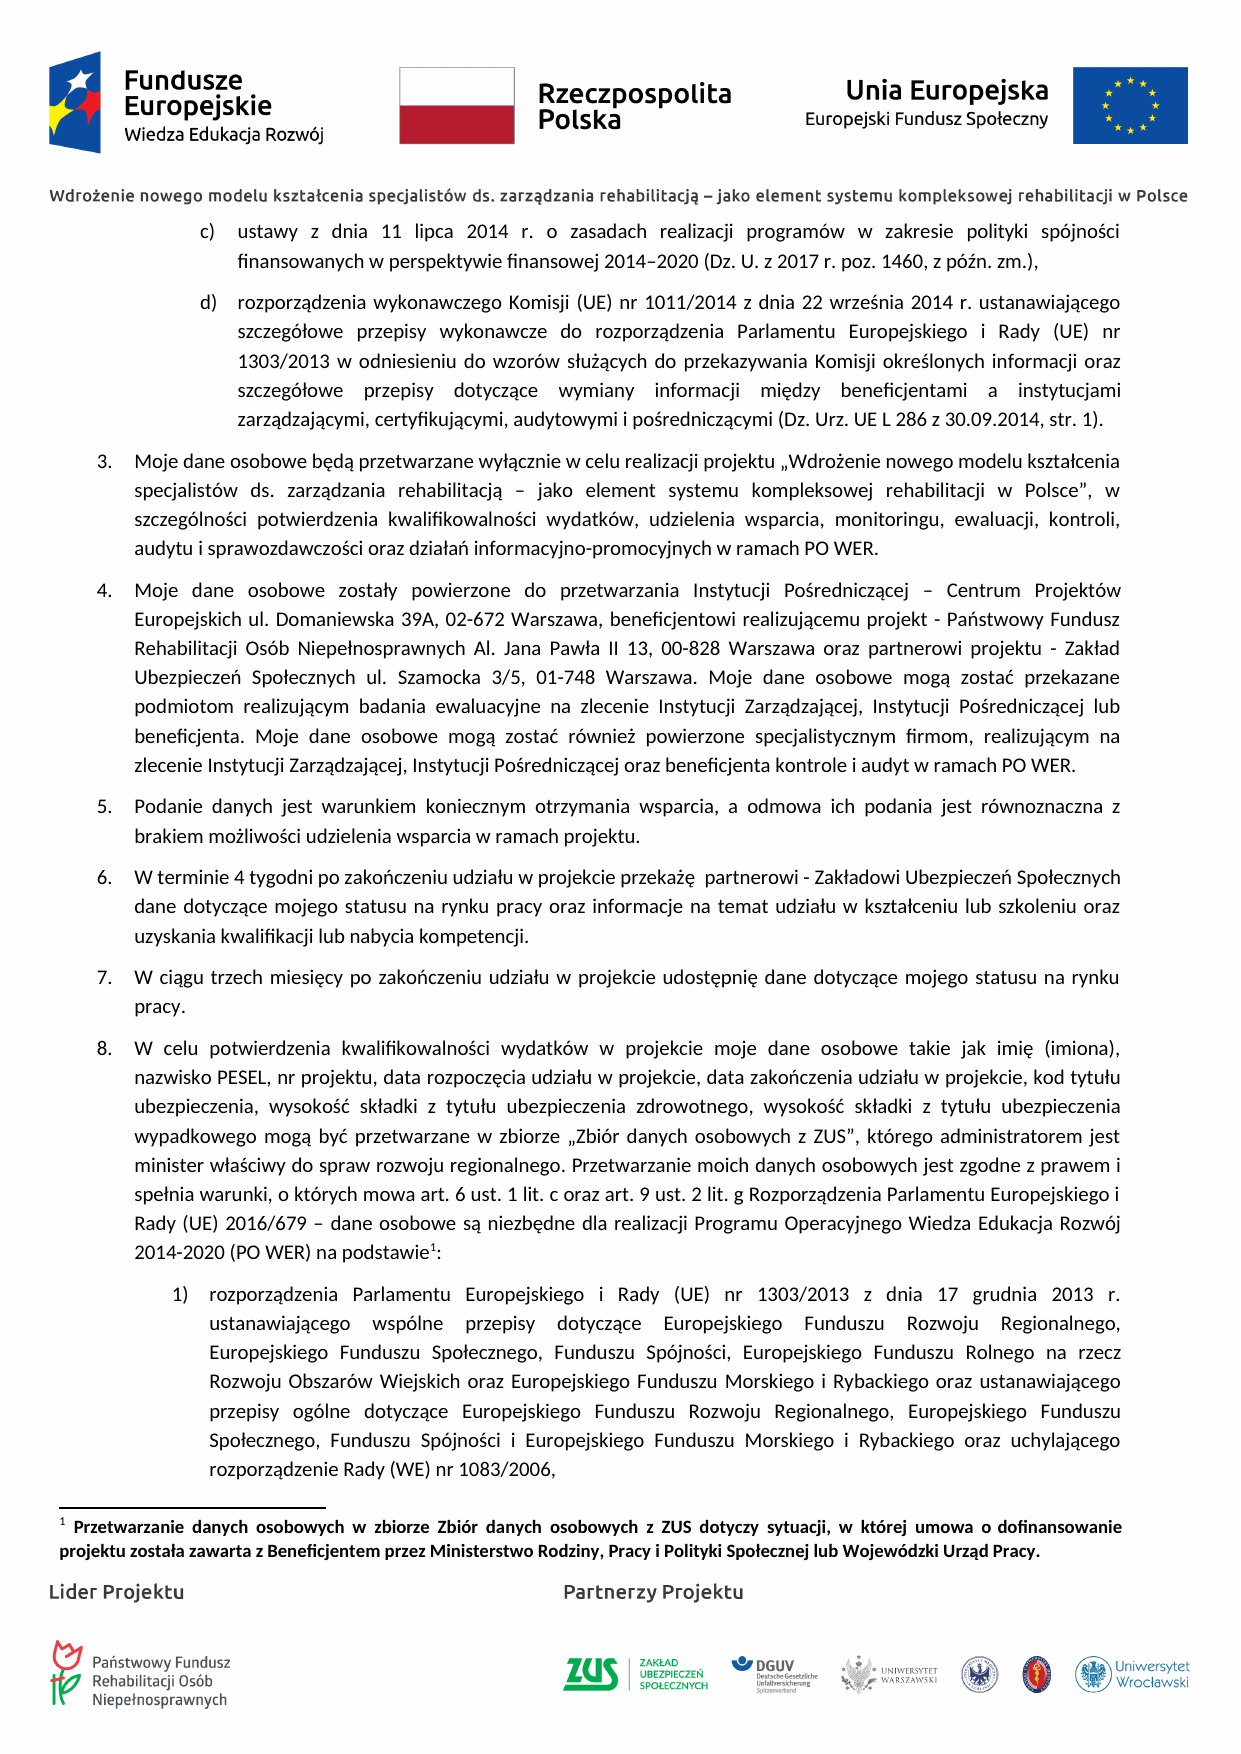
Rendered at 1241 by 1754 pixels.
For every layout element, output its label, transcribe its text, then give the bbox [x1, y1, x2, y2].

list W terminie 4 tygodni po zakończeniu udziału w projekcie przekażę partnerowi - Zakładowi Ubezpieczeń Społecznych dane dotyczące mojego statusu na rynku pracy oraz informacje na temat udziału w kształceniu lub szkoleniu oraz uzyskania kwalifikacji lub nabycia kompetencji. [97, 864, 1122, 948]
list Moje dane osobowe będą przetwarzane wyłącznie w celu realizacji projektu „Wdrożenie nowego modelu kształcenia specjalistów ds. zarządzania rehabilitacją – jako element systemu kompleksowej rehabilitacji w Polsce”, w szczególności potwierdzenia kwalifikowalności wydatków, udzielenia wsparcia, monitoringu, ewaluacji, kontroli, audytu i sprawozdawczości oraz działań informacyjno-promocyjnych w ramach PO WER. [97, 448, 1122, 561]
list W ciągu trzech miesięcy po zakończeniu udziału w projekcie udostępnię dane dotyczące mojego statusu na rynku pracy. [97, 964, 1122, 1019]
list Podanie danych jest warunkiem koniecznym otrzymania wsparcia, a odmowa ich podania jest równoznaczna z brakiem możliwości udzielenia wsparcia w ramach projektu. [97, 794, 1122, 848]
picture [0, 0, 1239, 1754]
list Moje dane osobowe zostały powierzone do przetwarzania Instytucji Pośredniczącej – Centrum Projektów Europejskich ul. Domaniewska 39A, 02-672 Warszawa, beneficjentowi realizującemu projekt - Państwowy Fundusz Rehabilitacji Osób Niepełnosprawnych Al. Jana Pawła II 13, 00-828 Warszawa oraz partnerowi projektu - Zakład Ubezpieczeń Społecznych ul. Szamocka 3/5, 01-748 Warszawa. Moje dane osobowe mogą zostać przekazane podmiotom realizującym badania ewaluacyjne na zlecenie Instytucji Zarządzającej, Instytucji Pośredniczącej lub beneficjenta. Moje dane osobowe mogą zostać również powierzone specjalistycznym firmom, realizującym na zlecenie Instytucji Zarządzającej, Instytucji Pośredniczącej oraz beneficjenta kontrole i audyt w ramach PO WER. [97, 577, 1122, 777]
list W celu potwierdzenia kwalifikowalności wydatków w projekcie moje dane osobowe takie jak imię (imiona), nazwisko PESEL, nr projektu, data rozpoczęcia udziału w projekcie, data zakończenia udziału w projekcie, kod tytułu ubezpieczenia, wysokość składki z tytułu ubezpieczenia zdrowotnego, wysokość składki z tytułu ubezpieczenia wypadkowego mogą być przetwarzane w zbiorze „Zbiór danych osobowych z ZUS”, którego administratorem jest minister właściwy do spraw rozwoju regionalnego. Przetwarzanie moich danych osobowych jest zgodne z prawem i spełnia warunki, o których mowa art. 6 ust. 1 lit. c oraz art. 9 ust. 2 lit. g Rozporządzenia Parlamentu Europejskiego i Rady (UE) 2016/679 – dane osobowe są niezbędne dla realizacji Programu Operacyjnego Wiedza Edukacja Rozwój 2014-2020 (PO WER) na podstawie: [97, 1035, 1122, 1265]
list ustawy z dnia 11 lipca 2014 r. o zasadach realizacji programów w zakresie polityki spójności finansowanych w perspektywie finansowej 2014–2020 (Dz. U. z 2017 r. poz. 1460, z późn. zm.), [200, 219, 1122, 273]
list rozporządzenia Parlamentu Europejskiego i Rady (UE) nr 1303/2013 z dnia 17 grudnia 2013 r. ustanawiającego wspólne przepisy dotyczące Europejskiego Funduszu Rozwoju Regionalnego, Europejskiego Funduszu Społecznego, Funduszu Spójności, Europejskiego Funduszu Rolnego na rzecz Rozwoju Obszarów Wiejskich oraz Europejskiego Funduszu Morskiego i Rybackiego oraz ustanawiającego przepisy ogólne dotyczące Europejskiego Funduszu Rozwoju Regionalnego, Europejskiego Funduszu Społecznego, Funduszu Spójności i Europejskiego Funduszu Morskiego i Rybackiego oraz uchylającego rozporządzenie Rady (WE) nr 1083/2006, [172, 1281, 1122, 1482]
list rozporządzenia wykonawczego Komisji (UE) nr 1011/2014 z dnia 22 września 2014 r. ustanawiającego szczegółowe przepisy wykonawcze do rozporządzenia Parlamentu Europejskiego i Rady (UE) nr 1303/2013 w odniesieniu do wzorów służących do przekazywania Komisji określonych informacji oraz szczegółowe przepisy dotyczące wymiany informacji między beneficjentami a instytucjami zarządzającymi, certyfikującymi, audytowymi i pośredniczącymi (Dz. Urz. UE L 286 z 30.09.2014, str. 1). [200, 289, 1122, 432]
